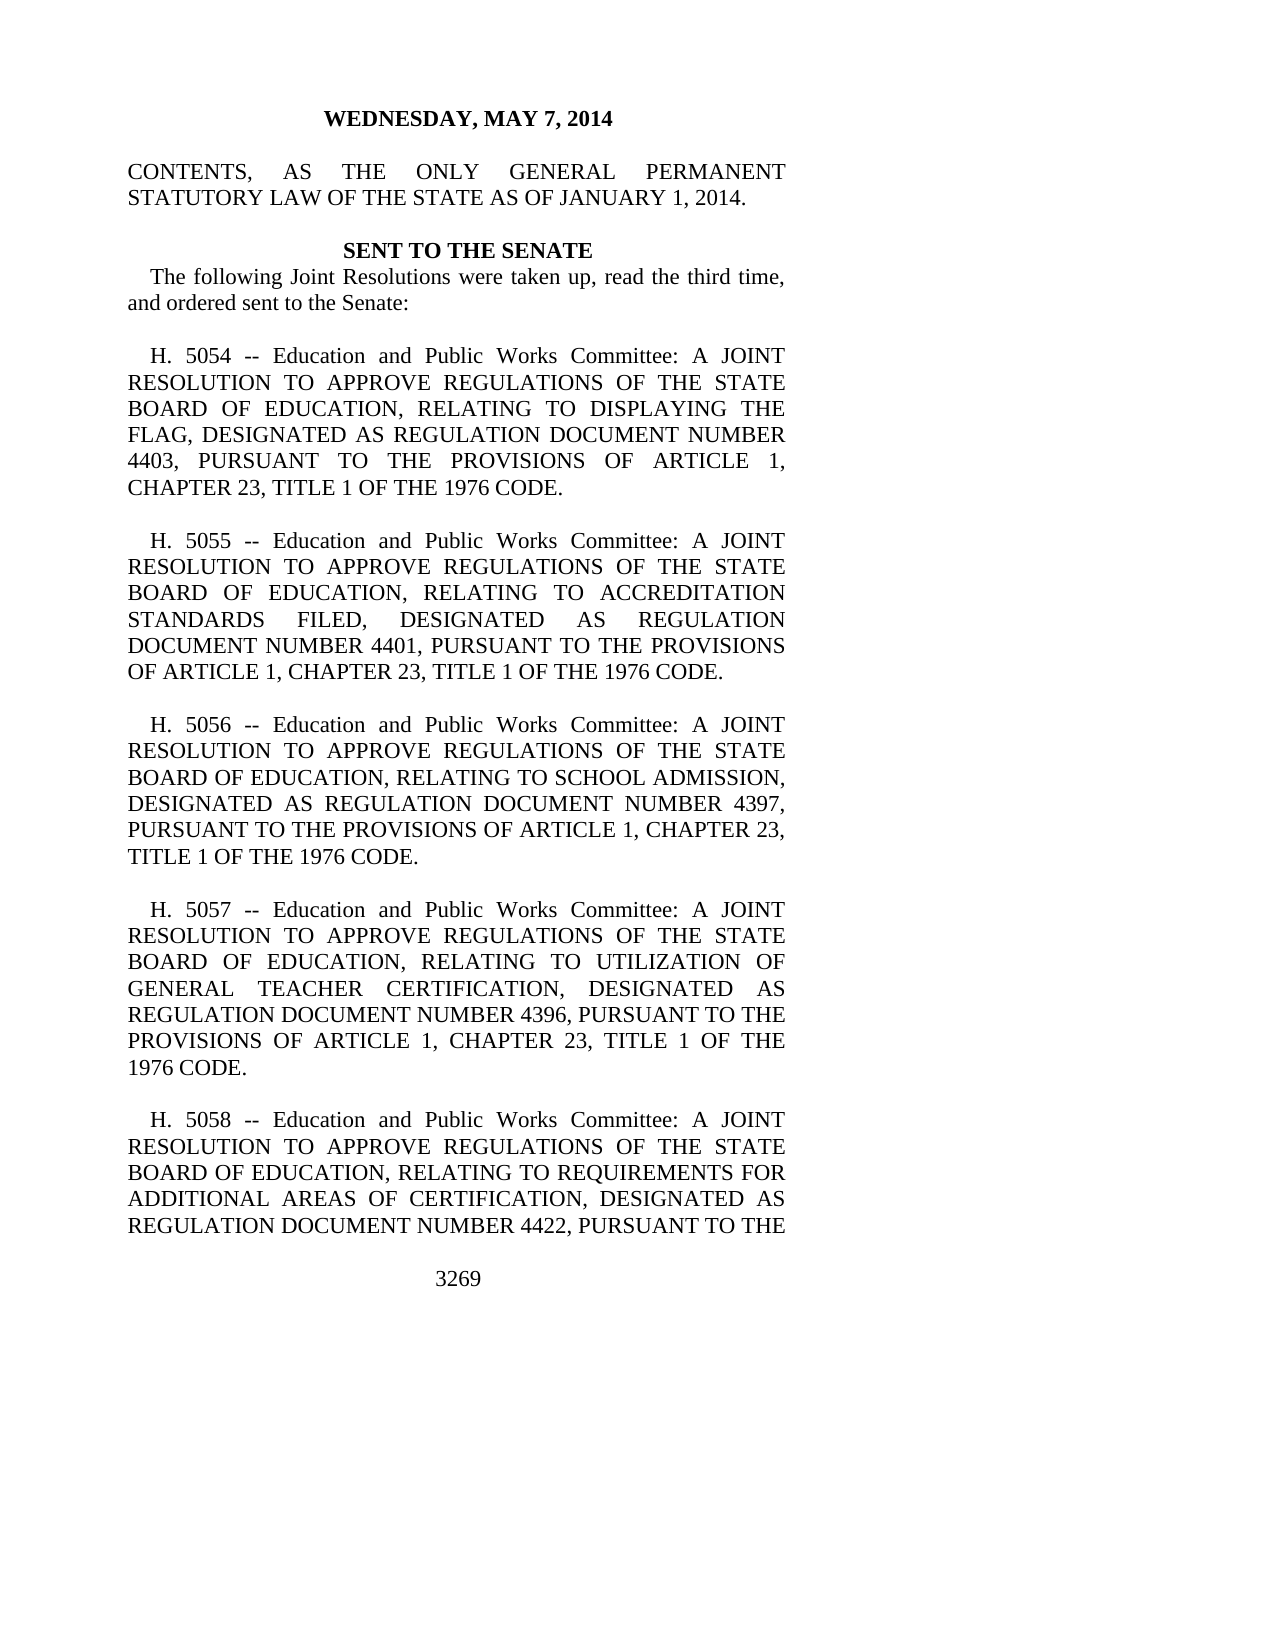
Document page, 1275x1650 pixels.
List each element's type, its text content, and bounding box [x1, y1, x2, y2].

text H. 5055 -- Education and Public Works Committee: A JOINT RESOLUTION TO APPROVE REGULATIONS OF THE STATE BOARD OF EDUCATION, RELATING TO ACCREDITATION STANDARDS FILED, DESIGNATED AS REGULATION DOCUMENT NUMBER 4401, PURSUANT TO THE PROVISIONS OF ARTICLE 1, CHAPTER 23, TITLE 1 OF THE 1976 CODE. [127, 527, 786, 685]
text H. 5057 -- Education and Public Works Committee: A JOINT RESOLUTION TO APPROVE REGULATIONS OF THE STATE BOARD OF EDUCATION, RELATING TO UTILIZATION OF GENERAL TEACHER CERTIFICATION, DESIGNATED AS REGULATION DOCUMENT NUMBER 4396, PURSUANT TO THE PROVISIONS OF ARTICLE 1, CHAPTER 23, TITLE 1 OF THE 1976 CODE. [127, 896, 786, 1080]
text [127, 1106, 786, 1238]
text SENT TO THE SENATE [127, 237, 786, 263]
text H. 5056 -- Education and Public Works Committee: A JOINT RESOLUTION TO APPROVE REGULATIONS OF THE STATE BOARD OF EDUCATION, RELATING TO SCHOOL ADMISSION, DESIGNATED AS REGULATION DOCUMENT NUMBER 4397, PURSUANT TO THE PROVISIONS OF ARTICLE 1, CHAPTER 23, TITLE 1 OF THE 1976 CODE. [127, 711, 786, 869]
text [127, 158, 786, 210]
text The following Joint Resolutions were taken up, read the third time, and ordered sent to the Senate: [127, 263, 786, 316]
text H. 5054 -- Education and Public Works Committee: A JOINT RESOLUTION TO APPROVE REGULATIONS OF THE STATE BOARD OF EDUCATION, RELATING TO DISPLAYING THE FLAG, DESIGNATED AS REGULATION DOCUMENT NUMBER 4403, PURSUANT TO THE PROVISIONS OF ARTICLE 1, CHAPTER 23, TITLE 1 OF THE 1976 CODE. [127, 342, 786, 500]
